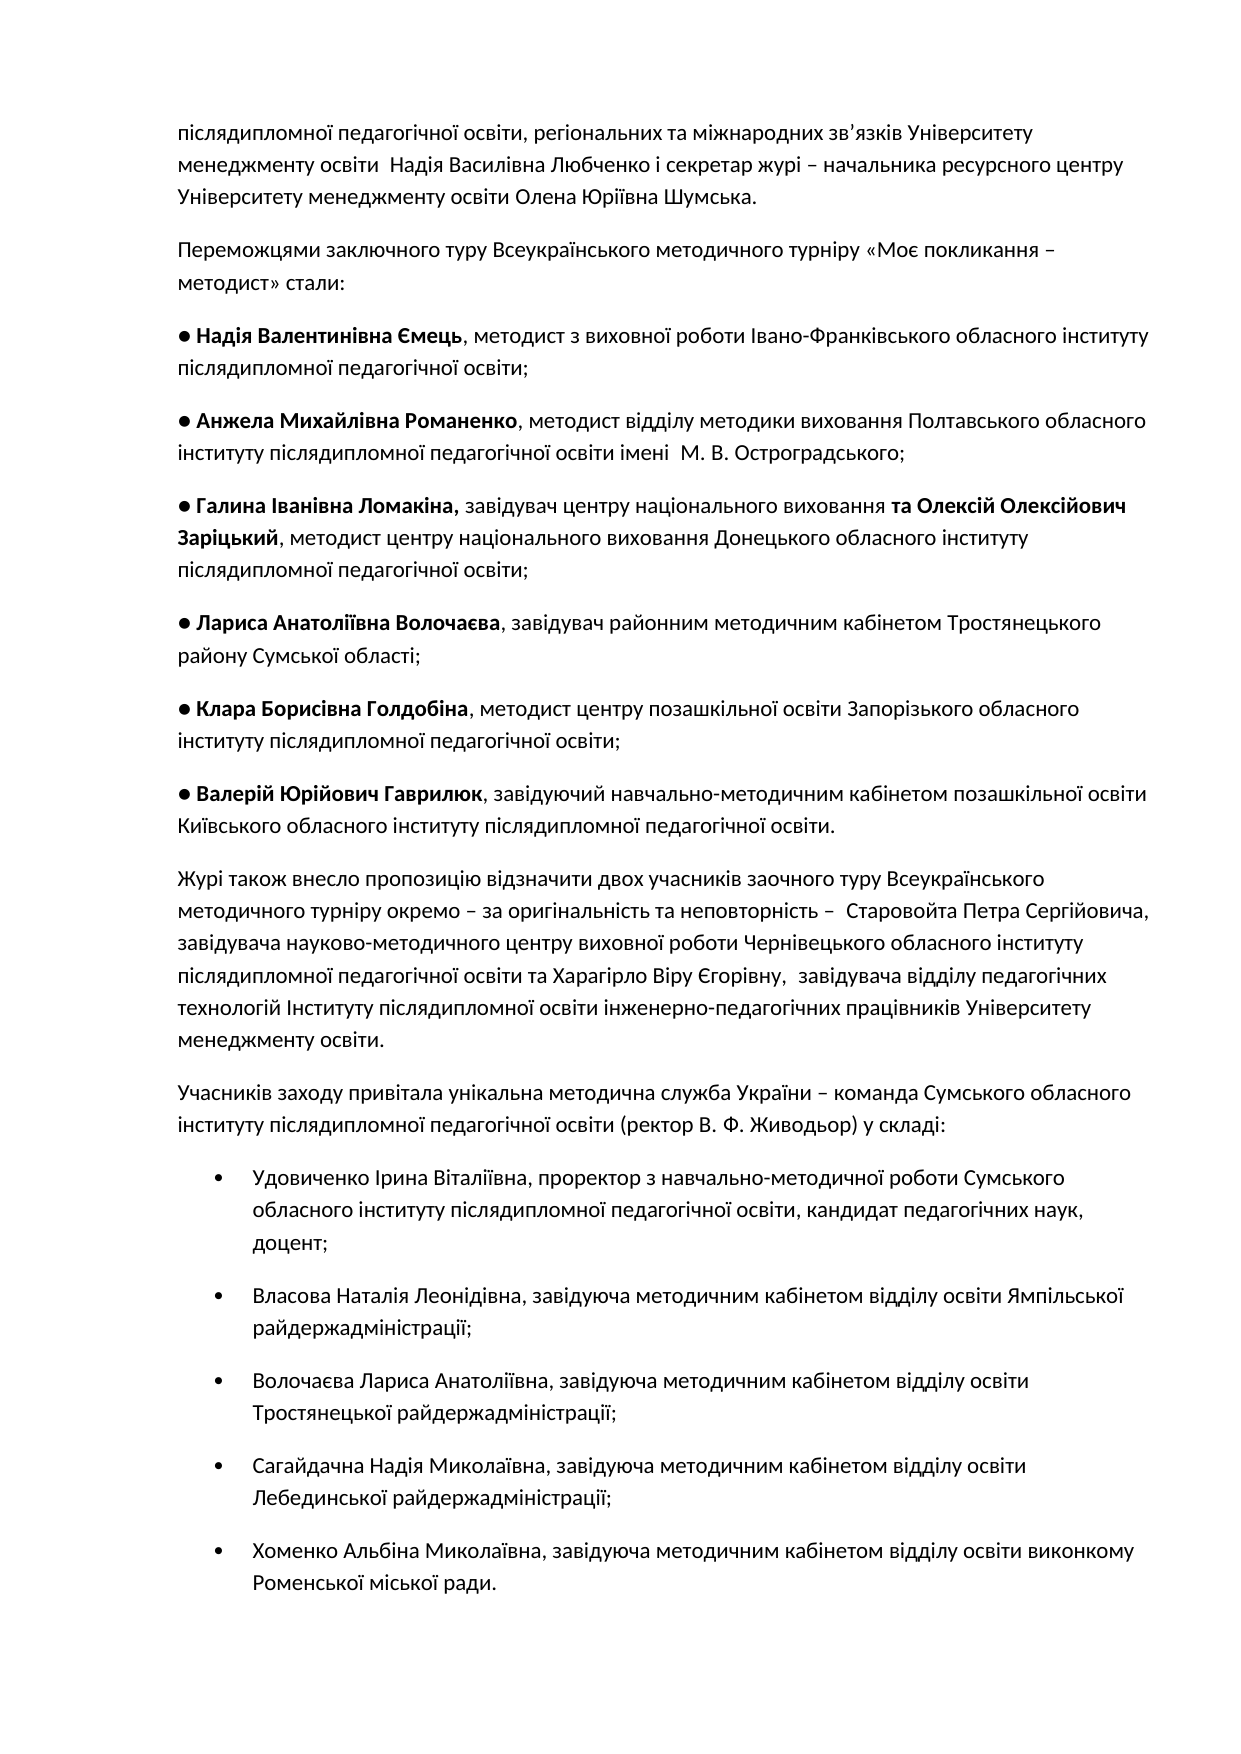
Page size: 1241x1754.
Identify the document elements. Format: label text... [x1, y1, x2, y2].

list Сагайдачна Надія Миколаївна, завідуюча методичним кабінетом відділу освіти Лебединської райдержадміністрації; [215, 1451, 1152, 1511]
text Журі також внесло пропозицію відзначити двох учасників заочного туру Всеукраїнського методичного турніру окремо – за оригінальність та неповторність – Старовойта Петра Сергійовича, завідувача науково-методичного центру виховної роботи Чернівецького обласного інституту післядипломної педагогічної освіти та Харагірло Віру Єгорівну, завідувача відділу педагогічних технологій Інституту післядипломної освіти інженерно-педагогічних працівників Університету менеджменту освіти. [177, 864, 1152, 1053]
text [177, 118, 1152, 211]
text ● Надія Валентинівна Ємець, методист з виховної роботи Івано-Франківського обласного інституту післядипломної педагогічної освіти; [177, 321, 1152, 381]
text Переможцями заключного туру Всеукраїнського методичного турніру «Моє покликання – методист» стали: [177, 236, 1152, 296]
text ● Клара Борисівна Голдобіна, методист центру позашкільної освіти Запорізького обласного інституту післядипломної педагогічної освіти; [177, 694, 1152, 754]
list Хоменко Альбіна Миколаївна, завідуюча методичним кабінетом відділу освіти виконкому Роменської міської ради. [215, 1536, 1152, 1597]
text ● Валерій Юрійович Гаврилюк, завідуючий навчально-методичним кабінетом позашкільної освіти Київського обласного інституту післядипломної педагогічної освіти. [177, 779, 1152, 839]
text Учасників заходу привітала унікальна методична служба України – команда Сумського обласного інституту післядипломної педагогічної освіти (ректор В. Ф. Живодьор) у складі: [177, 1078, 1152, 1138]
text ● Анжела Михайлівна Романенко, методист відділу методики виховання Полтавського обласного інституту післядипломної педагогічної освіти імені М. В. Остроградського; [177, 406, 1152, 466]
list Волочаєва Лариса Анатоліївна, завідуюча методичним кабінетом відділу освіти Тростянецької райдержадміністрації; [215, 1366, 1152, 1426]
text ● Лариса Анатоліївна Волочаєва, завідувач районним методичним кабінетом Тростянецького району Сумської області; [177, 608, 1152, 669]
list Власова Наталія Леонідівна, завідуюча методичним кабінетом відділу освіти Ямпільської райдержадміністрації; [215, 1281, 1152, 1341]
text ● Галина Іванівна Ломакіна, завідувач центру національного виховання та Олексій Олексійович Заріцький, методист центру національного виховання Донецького обласного інституту післядипломної педагогічної освіти; [177, 491, 1152, 583]
list Удовиченко Ірина Віталіївна, проректор з навчально-методичної роботи Сумського обласного інституту післядипломної педагогічної освіти, кандидат педагогічних наук, доцент; [215, 1163, 1152, 1256]
